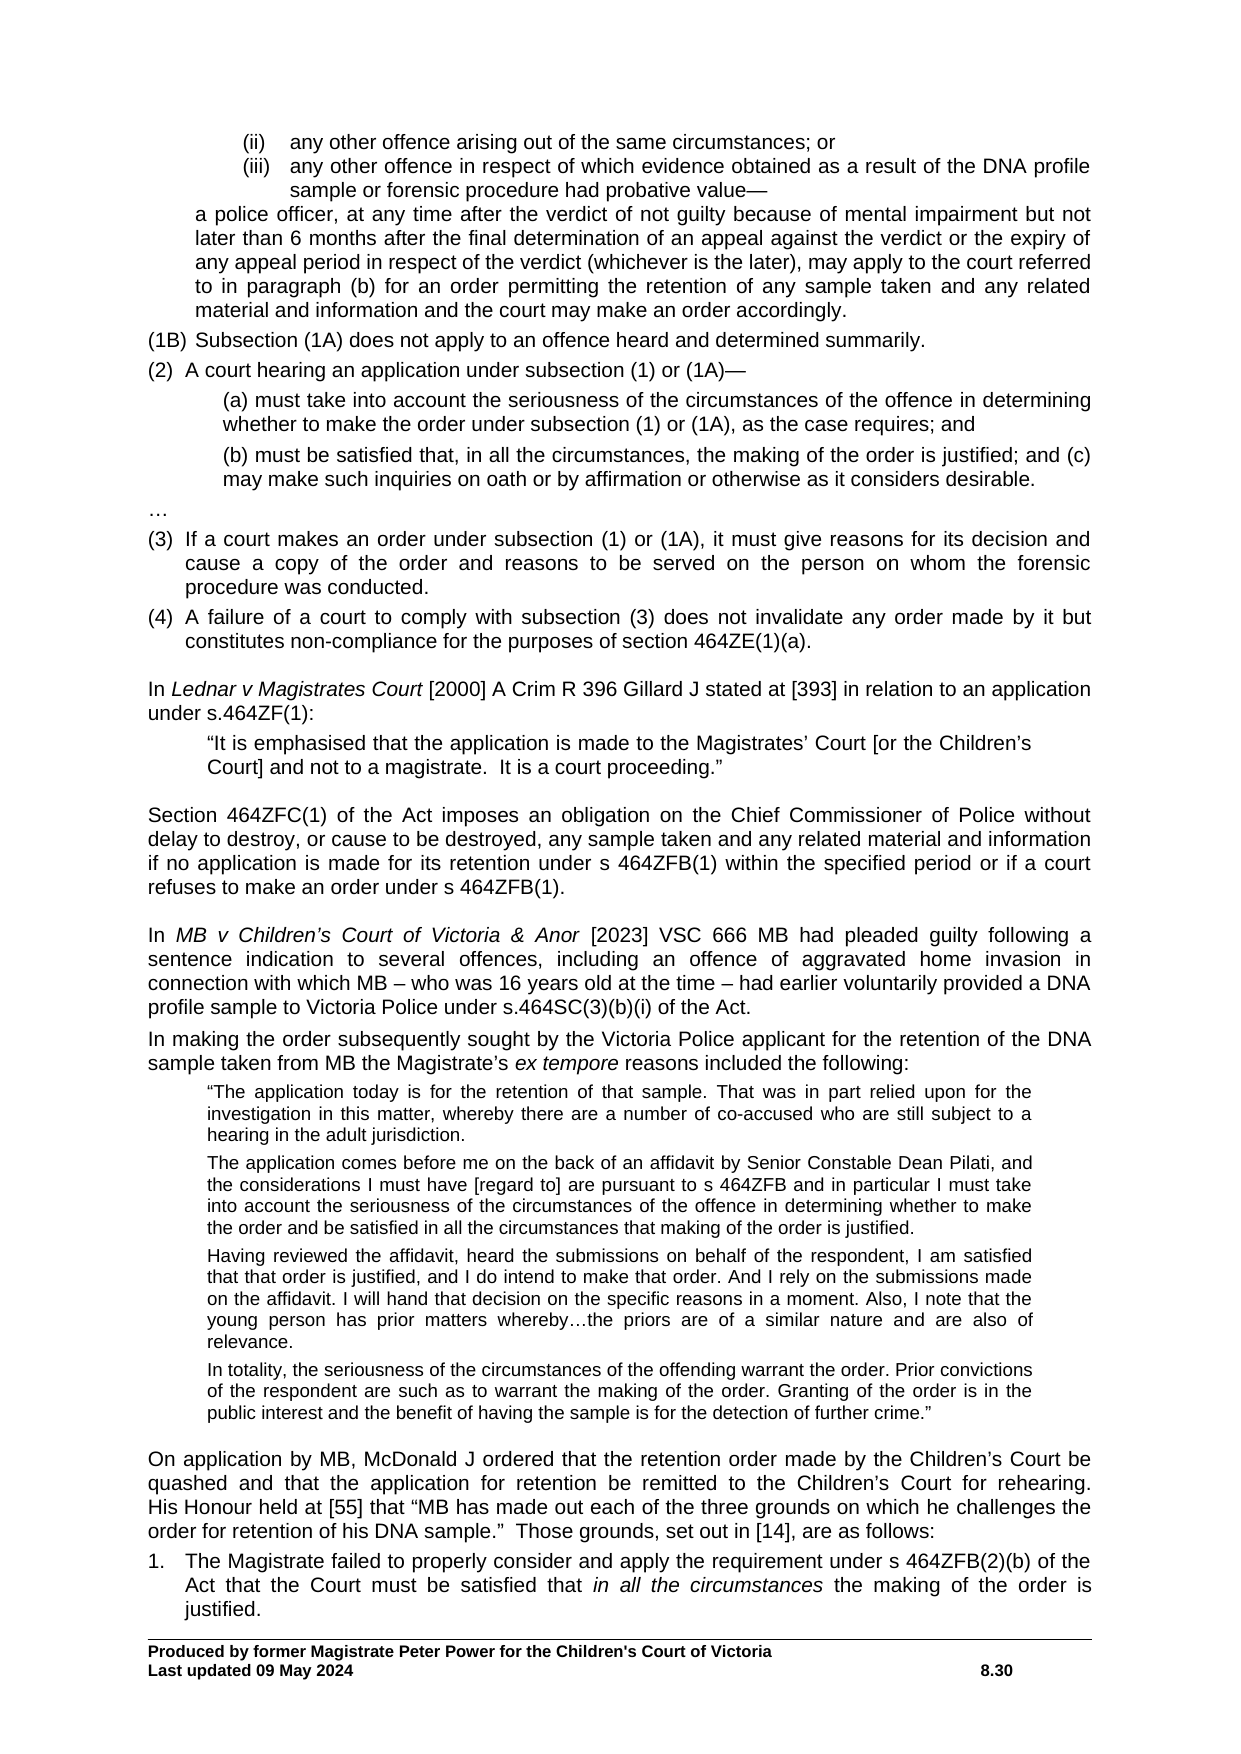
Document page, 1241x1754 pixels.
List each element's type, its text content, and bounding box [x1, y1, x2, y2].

text “The application today is for the retention of that sample. That was in part relied upon for the investigation in this matter, whereby there are a number of co-accused who are still subject to a hearing in the adult jurisdiction. [207, 1081, 1033, 1146]
text Having reviewed the affidavit, heard the submissions on behalf of the respondent, I am satisfied that that order is justified, and I do intend to make that order. And I rely on the submissions made on the affidavit. I will hand that decision on the specific reasons in a moment. Also, I note that the young person has prior matters whereby…the priors are of a similar nature and are also of relevance. [207, 1244, 1033, 1352]
text a police officer, at any time after the verdict of not guilty because of mental impairment but not later than 6 months after the final determination of an appeal against the verdict or the expiry of any appeal period in respect of the verdict (whichever is the later), may apply to the court referred to in paragraph (b) for an order permitting the retention of any sample taken and any related material and information and the court may make an order accordingly. [195, 202, 1092, 322]
text “It is emphasised that the application is made to the Magistrates’ Court [or the Children’s Court] and not to a magistrate. It is a court proceeding.” [207, 731, 1033, 779]
text In making the order subsequently sought by the Victoria Police applicant for the retention of the DNA sample taken from MB the Magistrate’s ex tempore reasons included the following: [148, 1027, 1092, 1075]
list A court hearing an application under subsection (1) or (1A)— [148, 358, 1092, 382]
list The Magistrate failed to properly consider and apply the requirement under s 464ZFB(2)(b) of the Act that the Court must be satisfied that in all the circumstances the making of the order is justified. [148, 1549, 1092, 1621]
text In totality, the seriousness of the circumstances of the offending warrant the order. Prior convictions of the respondent are such as to warrant the making of the order. Granting of the order is in the public interest and the benefit of having the sample is for the detection of further crime.” [207, 1358, 1033, 1423]
text (4) A failure of a court to comply with subsection (3) does not invalidate any order made by it but constitutes non-compliance for the purposes of section 464ZE(1)(a). [148, 605, 1092, 653]
text In Lednar v Magistrates Court [2000] A Crim R 396 Gillard J stated at [393] in relation to an application under s.464ZF(1): [148, 677, 1092, 725]
list If a court makes an order under subsection (1) or (1A), it must give reasons for its decision and cause a copy of the order and reasons to be served on the person on whom the forensic procedure was conducted. [148, 527, 1092, 599]
text The application comes before me on the back of an affidavit by Senior Constable Dean Pilati, and the considerations I must have [regard to] are pursuant to s 464ZFB and in particular I must take into account the seriousness of the circumstances of the offence in determining whether to make the order and be satisfied in all the circumstances that making of the order is justified. [207, 1152, 1033, 1238]
text On application by MB, McDonald J ordered that the retention order made by the Children’s Court be quashed and that the application for retention be remitted to the Children’s Court for rehearing. His Honour held at [55] that “MB has made out each of the three grounds on which he challenges the order for retention of his DNA sample.” Those grounds, set out in [14], are as follows: [148, 1447, 1092, 1543]
text … [148, 497, 1092, 521]
list any other offence arising out of the same circumstances; or [242, 130, 1092, 154]
list any other offence in respect of which evidence obtained as a result of the DNA profile sample or forensic procedure had probative value— [242, 154, 1092, 202]
text (1B) Subsection (1A) does not apply to an offence heard and determined summarily. [148, 328, 1092, 352]
text Section 464ZFC(1) of the Act imposes an obligation on the Chief Commissioner of Police without delay to destroy, or cause to be destroyed, any sample taken and any related material and information if no application is made for its retention under s 464ZFB(1) within the specified period or if a court refuses to make an order under s 464ZFB(1). [148, 803, 1092, 899]
text (b) must be satisfied that, in all the circumstances, the making of the order is justified; and (c) may make such inquiries on oath or by affirmation or otherwise as it considers desirable. [223, 442, 1092, 490]
text In MB v Children’s Court of Victoria & Anor [2023] VSC 666 MB had pleaded guilty following a sentence indication to several offences, including an offence of aggravated home invasion in connection with which MB – who was 16 years old at the time – had earlier voluntarily provided a DNA profile sample to Victoria Police under s.464SC(3)(b)(i) of the Act. [148, 923, 1092, 1018]
text (a) must take into account the seriousness of the circumstances of the offence in determining whether to make the order under subsection (1) or (1A), as the case requires; and [223, 388, 1092, 436]
